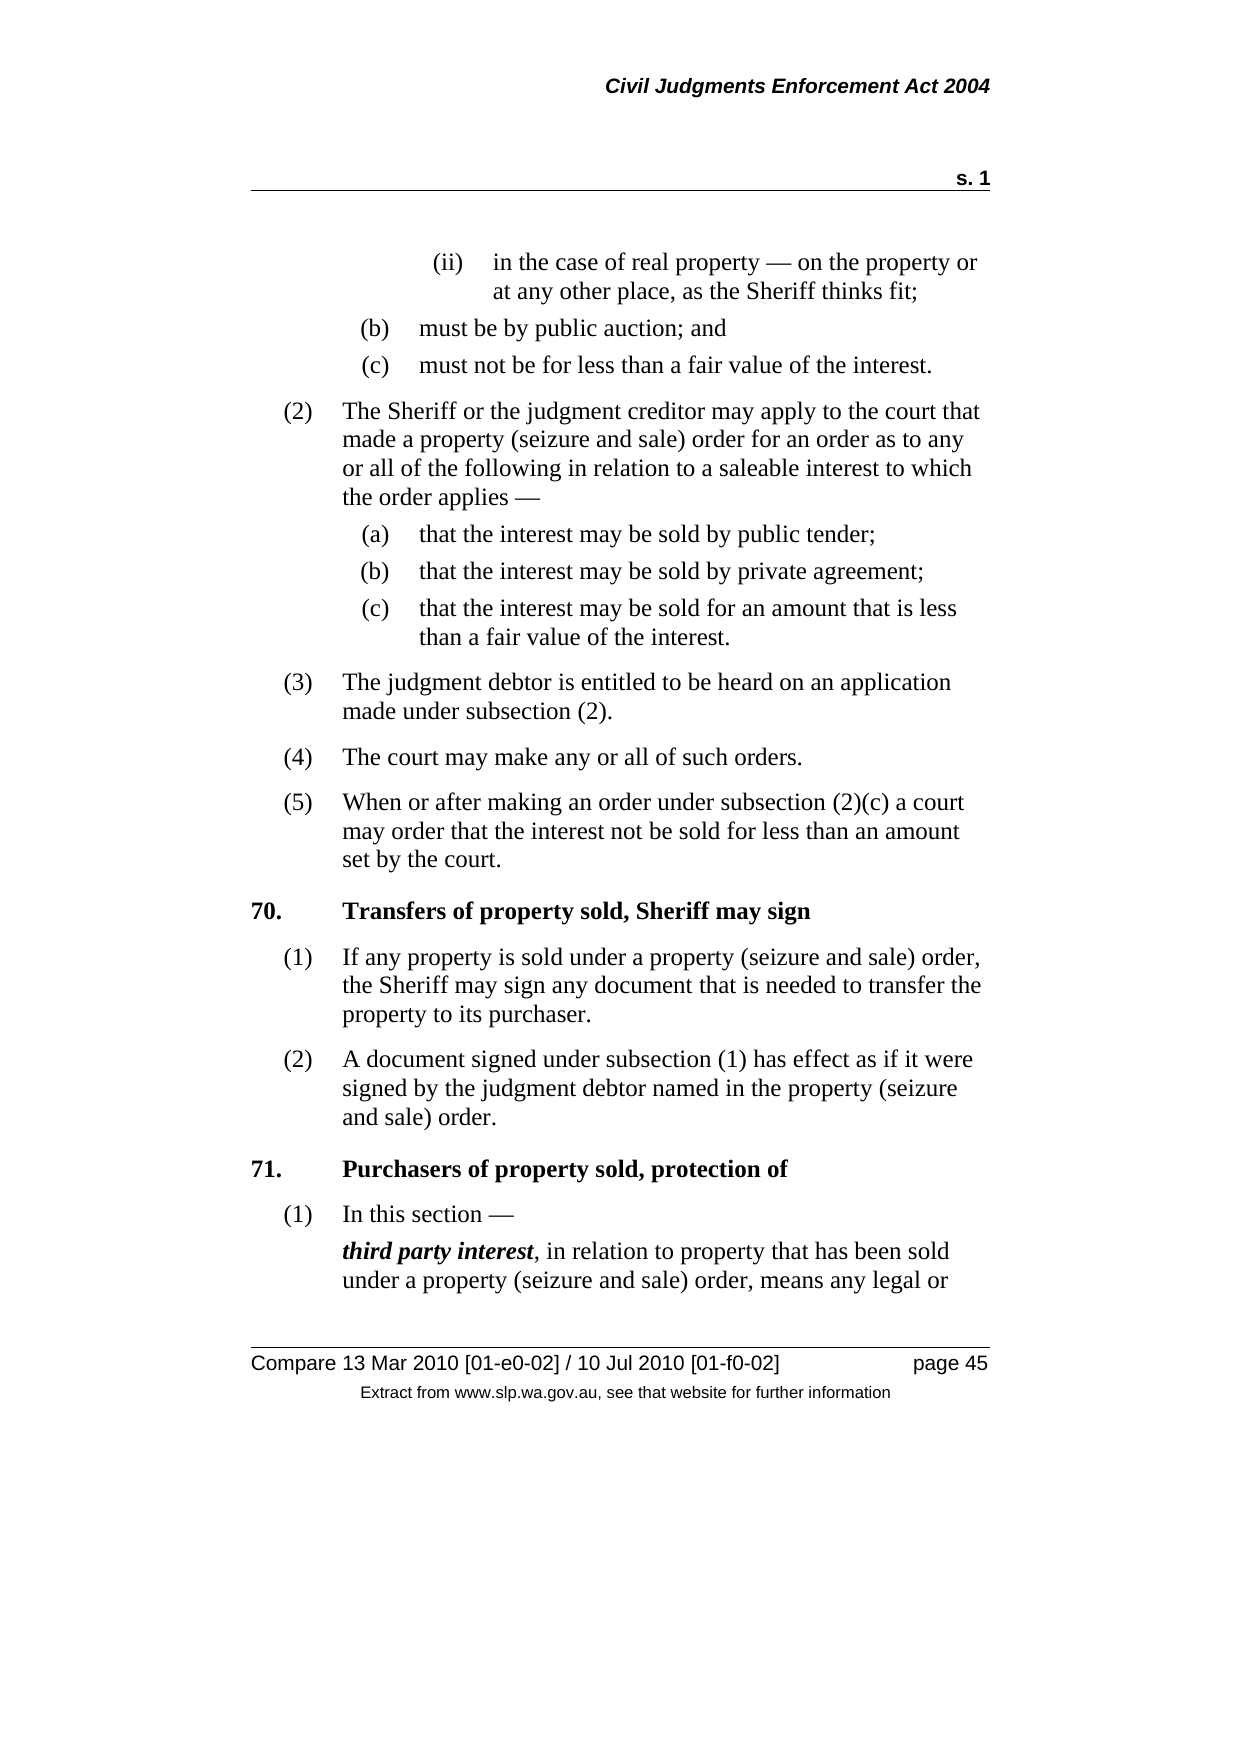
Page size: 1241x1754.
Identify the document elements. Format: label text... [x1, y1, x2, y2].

text (b) that the interest may be sold by private agreement; [251, 556, 990, 585]
subtitle 70. Transfers of property sold, Sheriff may sign [251, 896, 990, 925]
text (c) must not be for less than a fair value of the interest. [251, 350, 990, 379]
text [251, 1236, 990, 1294]
text (b) must be by public auction; and [251, 313, 990, 342]
text (c) that the interest may be sold for an amount that is less than a fair value of the interest. [251, 593, 990, 651]
text (2) A document signed under subsection (1) has effect as if it were signed by the judgment debtor named in the property (seizure and sale) order. [251, 1044, 990, 1131]
text (1) In this section — [251, 1199, 990, 1228]
text (1) If any property is sold under a property (seizure and sale) order, the Sheriff may sign any document that is needed to transfer the property to its purchaser. [251, 942, 990, 1028]
text (4) The court may make any or all of such orders. [251, 742, 990, 770]
subtitle 71. Purchasers of property sold, protection of [251, 1154, 990, 1182]
text (2) The Sheriff or the judgment creditor may apply to the court that made a property (seizure and sale) order for an order as to any or all of the following in relation to a saleable interest to which the order applies — [251, 396, 990, 511]
text (3) The judgment debtor is entitled to be heard on an application made under subsection (2). [251, 667, 990, 725]
text (ii) in the case of real property — on the property or at any other place, as the Sheriff thinks fit; [251, 247, 990, 305]
text (5) When or after making an order under subsection (2)(c) a court may order that the interest not be sold for less than an amount set by the court. [251, 787, 990, 873]
text (a) that the interest may be sold by public tender; [251, 519, 990, 548]
